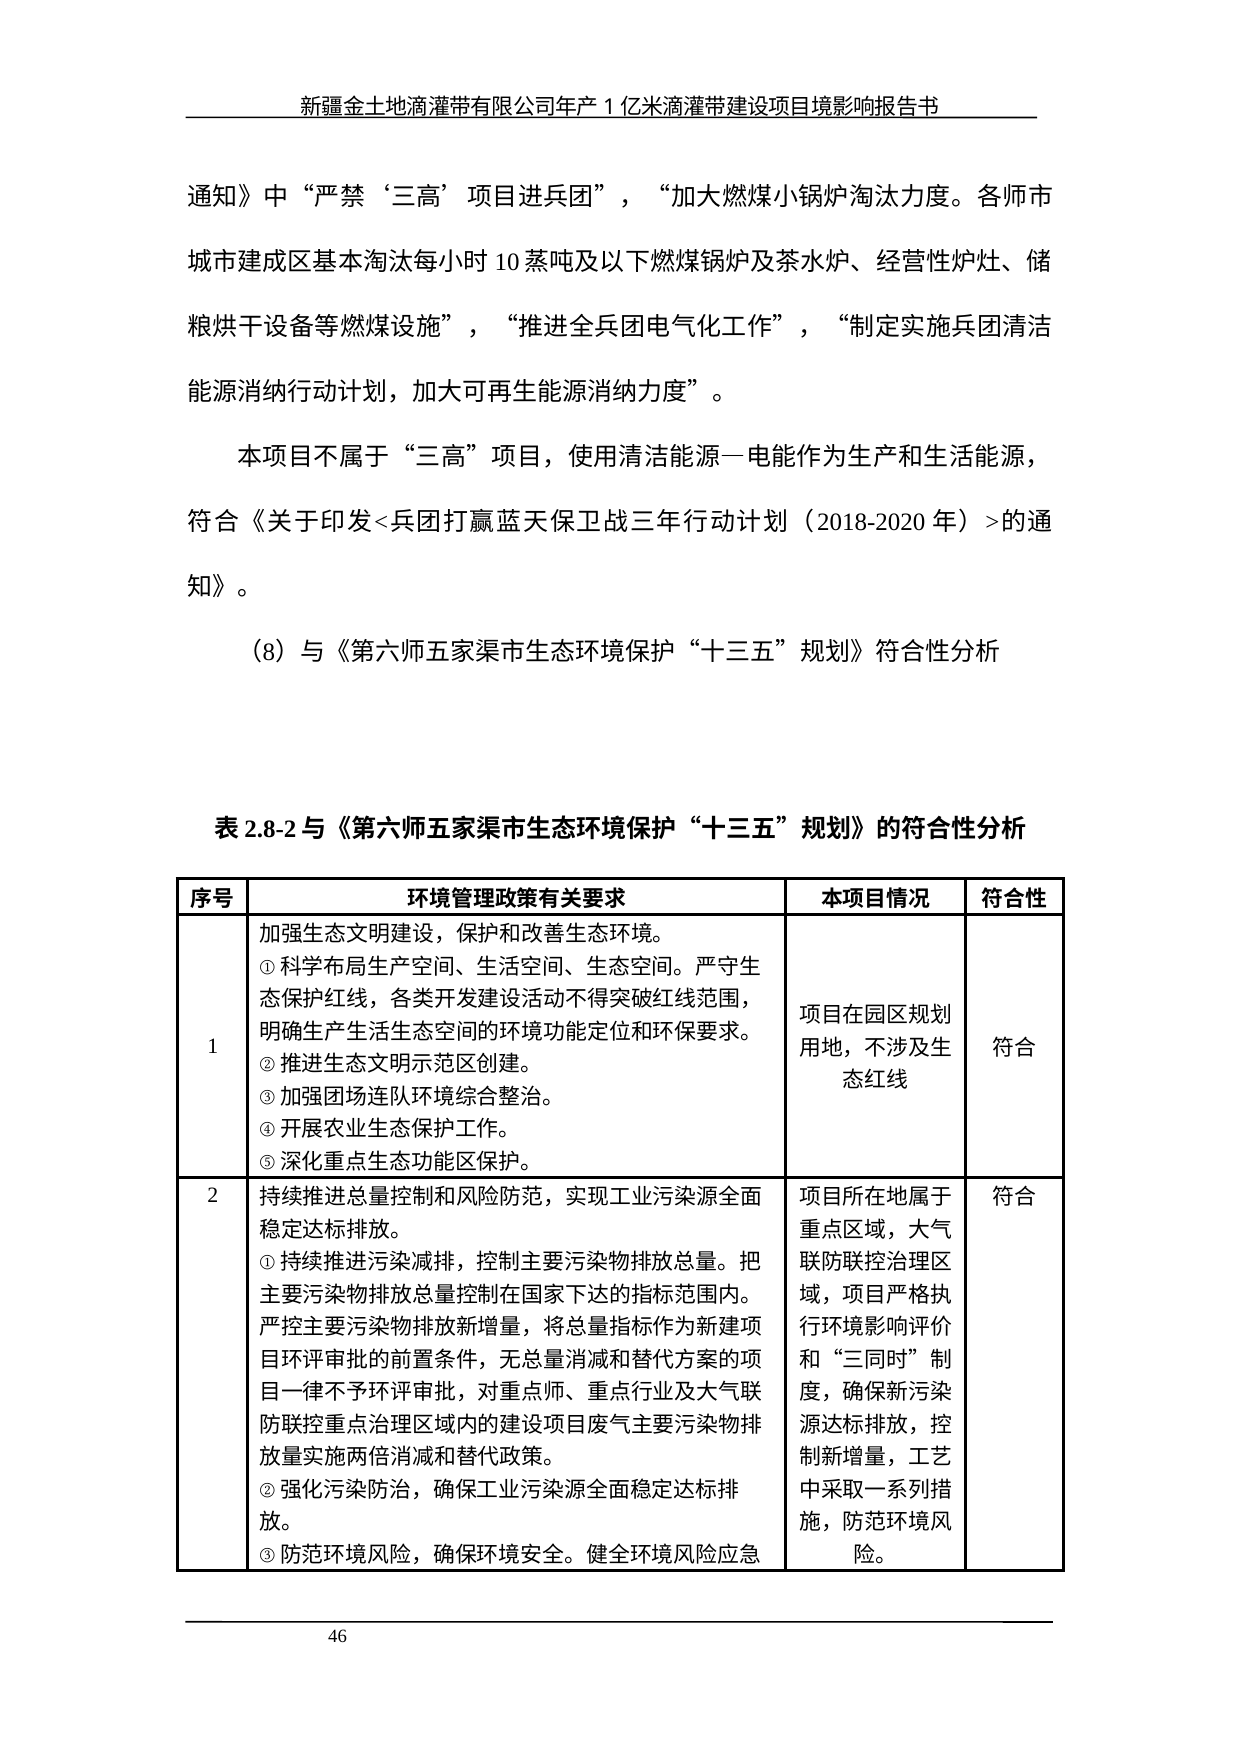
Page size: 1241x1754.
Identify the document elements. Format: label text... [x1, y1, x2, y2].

list （8）与《第六师五家渠市生态环境保护“十三五”规划》符合性分析 [187, 617, 1053, 682]
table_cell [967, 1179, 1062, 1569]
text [187, 162, 1053, 422]
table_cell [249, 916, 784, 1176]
list 表2.8-2与《第六师五家渠市生态环境保护“十三五”规划》的符合性分析 [187, 794, 1053, 859]
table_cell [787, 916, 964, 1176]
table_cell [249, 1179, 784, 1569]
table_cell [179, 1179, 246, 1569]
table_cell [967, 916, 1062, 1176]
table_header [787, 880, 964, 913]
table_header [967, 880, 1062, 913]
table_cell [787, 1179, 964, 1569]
text 本项目不属于“三高”项目，使用清洁能源—电能作为生产和生活能源，符合《关于印发<兵团打赢蓝天保卫战三年行动计划（2018-2020年）>的通知》。 [187, 422, 1053, 617]
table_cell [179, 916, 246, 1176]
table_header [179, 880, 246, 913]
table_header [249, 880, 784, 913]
